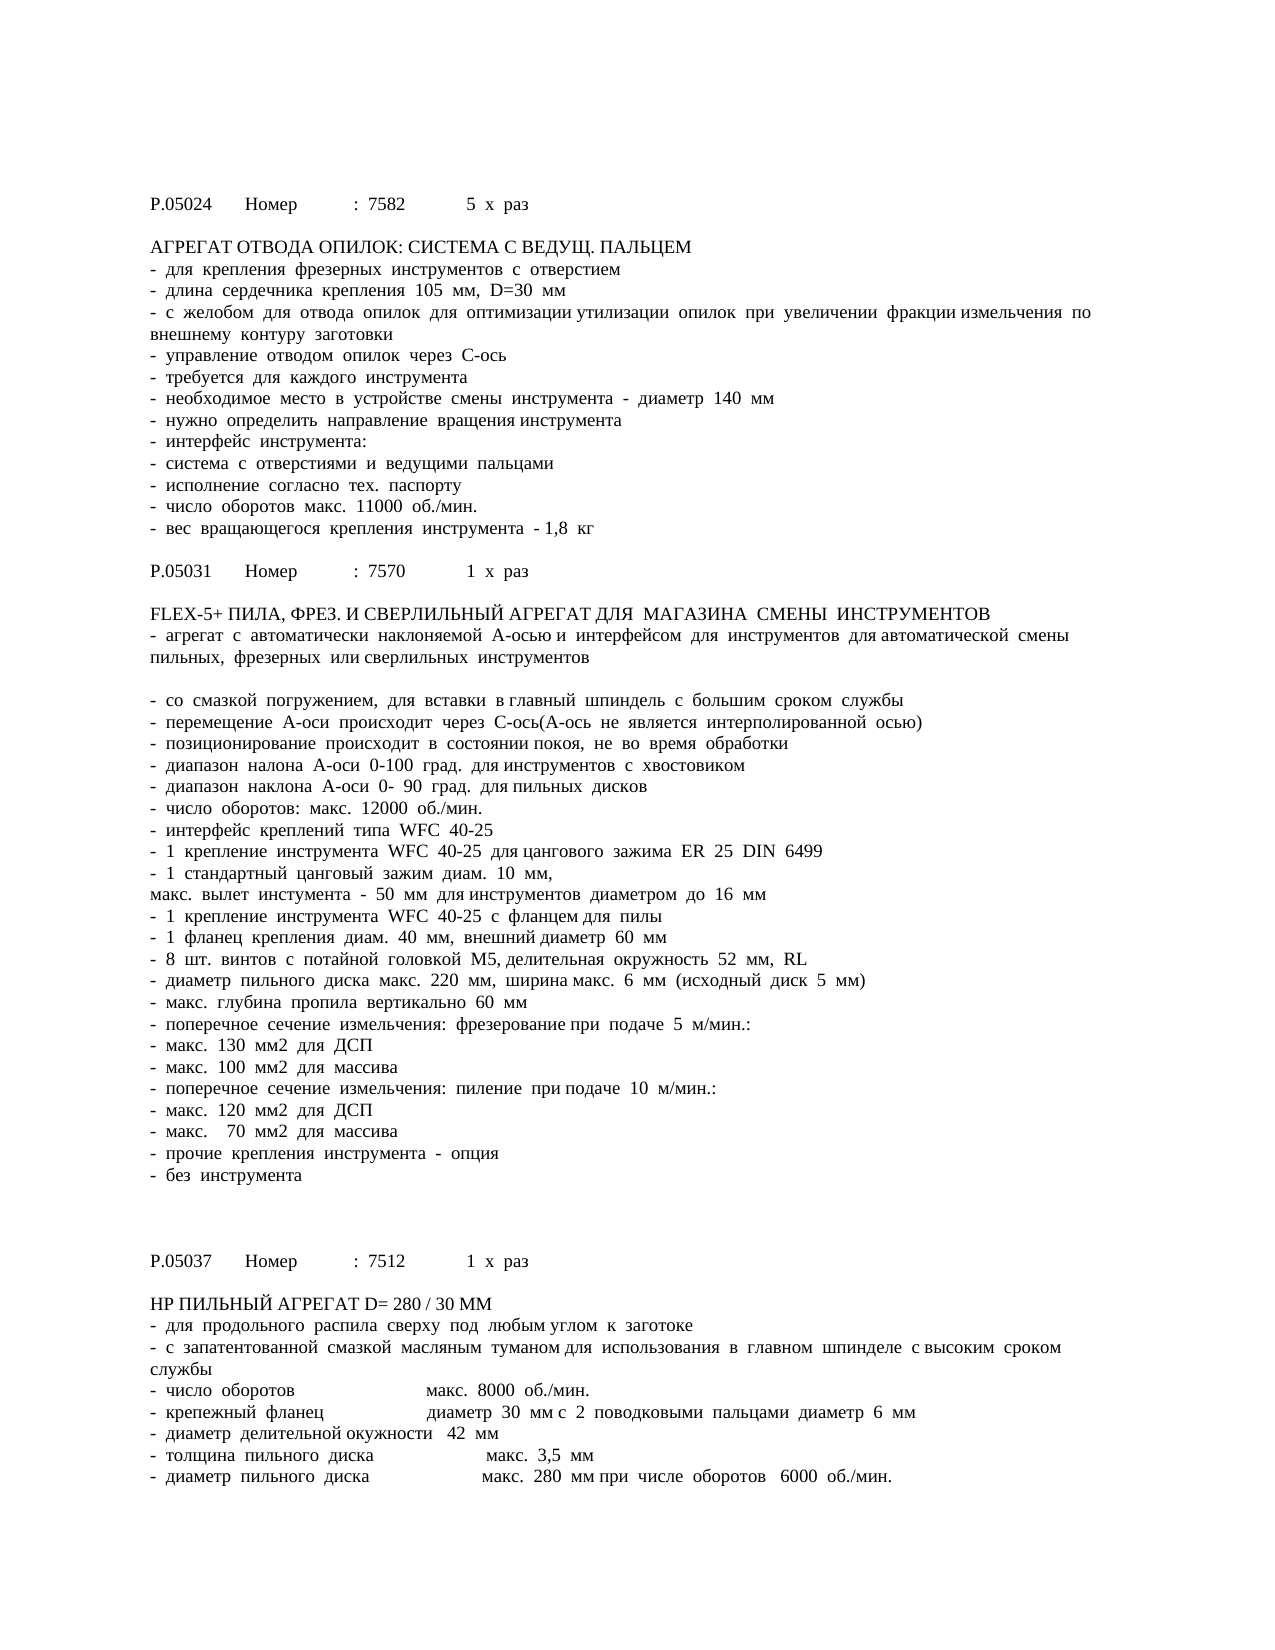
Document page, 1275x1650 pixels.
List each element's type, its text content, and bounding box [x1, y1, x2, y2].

text - агрегат с автоматически наклоняемой А-осью и интерфейсом для инструментов для автоматической смены пильных, фрезерных или сверлильных инструментов [150, 624, 1125, 667]
text - 1 крепление инструмента WFC 40-25 с фланцем для пилы [150, 905, 1125, 926]
text - исполнение согласно тех. паспорту [150, 473, 1125, 495]
text - диапазон налона А-оси 0-100 град. для инструментов с хвостовиком [150, 754, 1125, 775]
text - со смазкой погружением, для вставки в главный шпиндель с большим сроком службы [150, 689, 1125, 711]
text P.05037 Номер : 7512 1 x раз [150, 1250, 1125, 1271]
text - число оборотов макс. 11000 об./мин. [150, 495, 1125, 517]
text - макс. глубина пропила вертикально 60 мм [150, 991, 1125, 1012]
text - перемещение А-оси происходит через С-ось(А-ось не является интерполированной осью) [150, 711, 1125, 732]
text - 1 фланец крепления диам. 40 мм, внешний диаметр 60 мм [150, 926, 1125, 948]
text - макс. 120 мм2 для ДСП [150, 1099, 1125, 1120]
text - 1 крепление инструмента WFC 40-25 для цангового зажима ER 25 DIN 6499 [150, 840, 1125, 862]
text - диаметр пильного диска макс. 220 мм, ширина макс. 6 мм (исходный диск 5 мм) [150, 969, 1125, 991]
text - вес вращающегося крепления инструмента - 1,8 кг [150, 517, 1125, 538]
text АГРЕГАТ ОТВОДА ОПИЛОК: СИСТЕМА С ВЕДУЩ. ПАЛЬЦЕМ [150, 236, 1125, 258]
text - макс. 130 мм2 для ДСП [150, 1034, 1125, 1056]
text - число оборотов: макс. 12000 об./мин. [150, 797, 1125, 818]
text - крепежный фланец диаметр 30 мм с 2 поводковыми пальцами диаметр 6 мм [150, 1401, 1125, 1422]
text FLEX-5+ ПИЛА, ФРЕЗ. И СВЕРЛИЛЬНЫЙ АГРЕГАТ ДЛЯ МАГАЗИНА СМЕНЫ ИНСТРУМЕНТОВ [150, 603, 1125, 624]
text - диаметр делительной окужности 42 мм [150, 1422, 1125, 1444]
text - с желобом для отвода опилок для оптимизации утилизации опилок при увеличении фракции измельчения по внешнему контуру заготовки [150, 301, 1125, 344]
text - поперечное сечение измельчения: фрезерование при подаче 5 м/мин.: [150, 1012, 1125, 1034]
text P.05024 Номер : 7582 5 x раз [150, 193, 1125, 215]
text - диаметр пильного диска макс. 280 мм при числе оборотов 6000 об./мин. [150, 1465, 1125, 1487]
text - толщина пильного диска макс. 3,5 мм [150, 1444, 1125, 1465]
text - 8 шт. винтов с потайной головкой M5, делительная окружность 52 мм, RL [150, 948, 1125, 969]
text - требуется для каждого инструмента [150, 366, 1125, 387]
text - интерфейс креплений типа WFC 40-25 [150, 818, 1125, 840]
text - макс. 100 мм2 для массива [150, 1056, 1125, 1077]
text P.05031 Номер : 7570 1 x раз [150, 560, 1125, 581]
text - интерфейс инструмента: [150, 430, 1125, 452]
text - необходимое место в устройстве смены инструмента - диаметр 140 мм [150, 387, 1125, 409]
text - поперечное сечение измельчения: пиление при подаче 10 м/мин.: [150, 1077, 1125, 1099]
text - нужно определить направление вращения инструмента [150, 409, 1125, 430]
text - для продольного распила сверху под любым углом к заготоке [150, 1314, 1125, 1336]
text - число оборотов макс. 8000 об./мин. [150, 1379, 1125, 1401]
text - позиционирование происходит в состоянии покоя, не во время обработки [150, 732, 1125, 754]
text - диапазон наклона А-оси 0- 90 град. для пильных дисков [150, 775, 1125, 797]
text - без инструмента [150, 1163, 1125, 1185]
text макс. вылет инстумента - 50 мм для инструментов диаметром до 16 мм [150, 883, 1125, 905]
text HP ПИЛЬНЫЙ АГРЕГАТ D= 280 / 30 ММ [150, 1293, 1125, 1314]
text - длина сердечника крепления 105 мм, D=30 мм [150, 279, 1125, 301]
text - с запатентованной смазкой масляным туманом для использования в главном шпинделе с высоким сроком службы [150, 1336, 1125, 1379]
text - управление отводом опилок через C-ось [150, 344, 1125, 366]
text - прочие крепления инструмента - опция [150, 1142, 1125, 1163]
text - система с отверстиями и ведущими пальцами [150, 452, 1125, 473]
text - макс. 70 мм2 для массива [150, 1120, 1125, 1142]
text - для крепления фрезерных инструментов с отверстием [150, 258, 1125, 279]
text - 1 стандартный цанговый зажим диам. 10 мм, [150, 862, 1125, 883]
